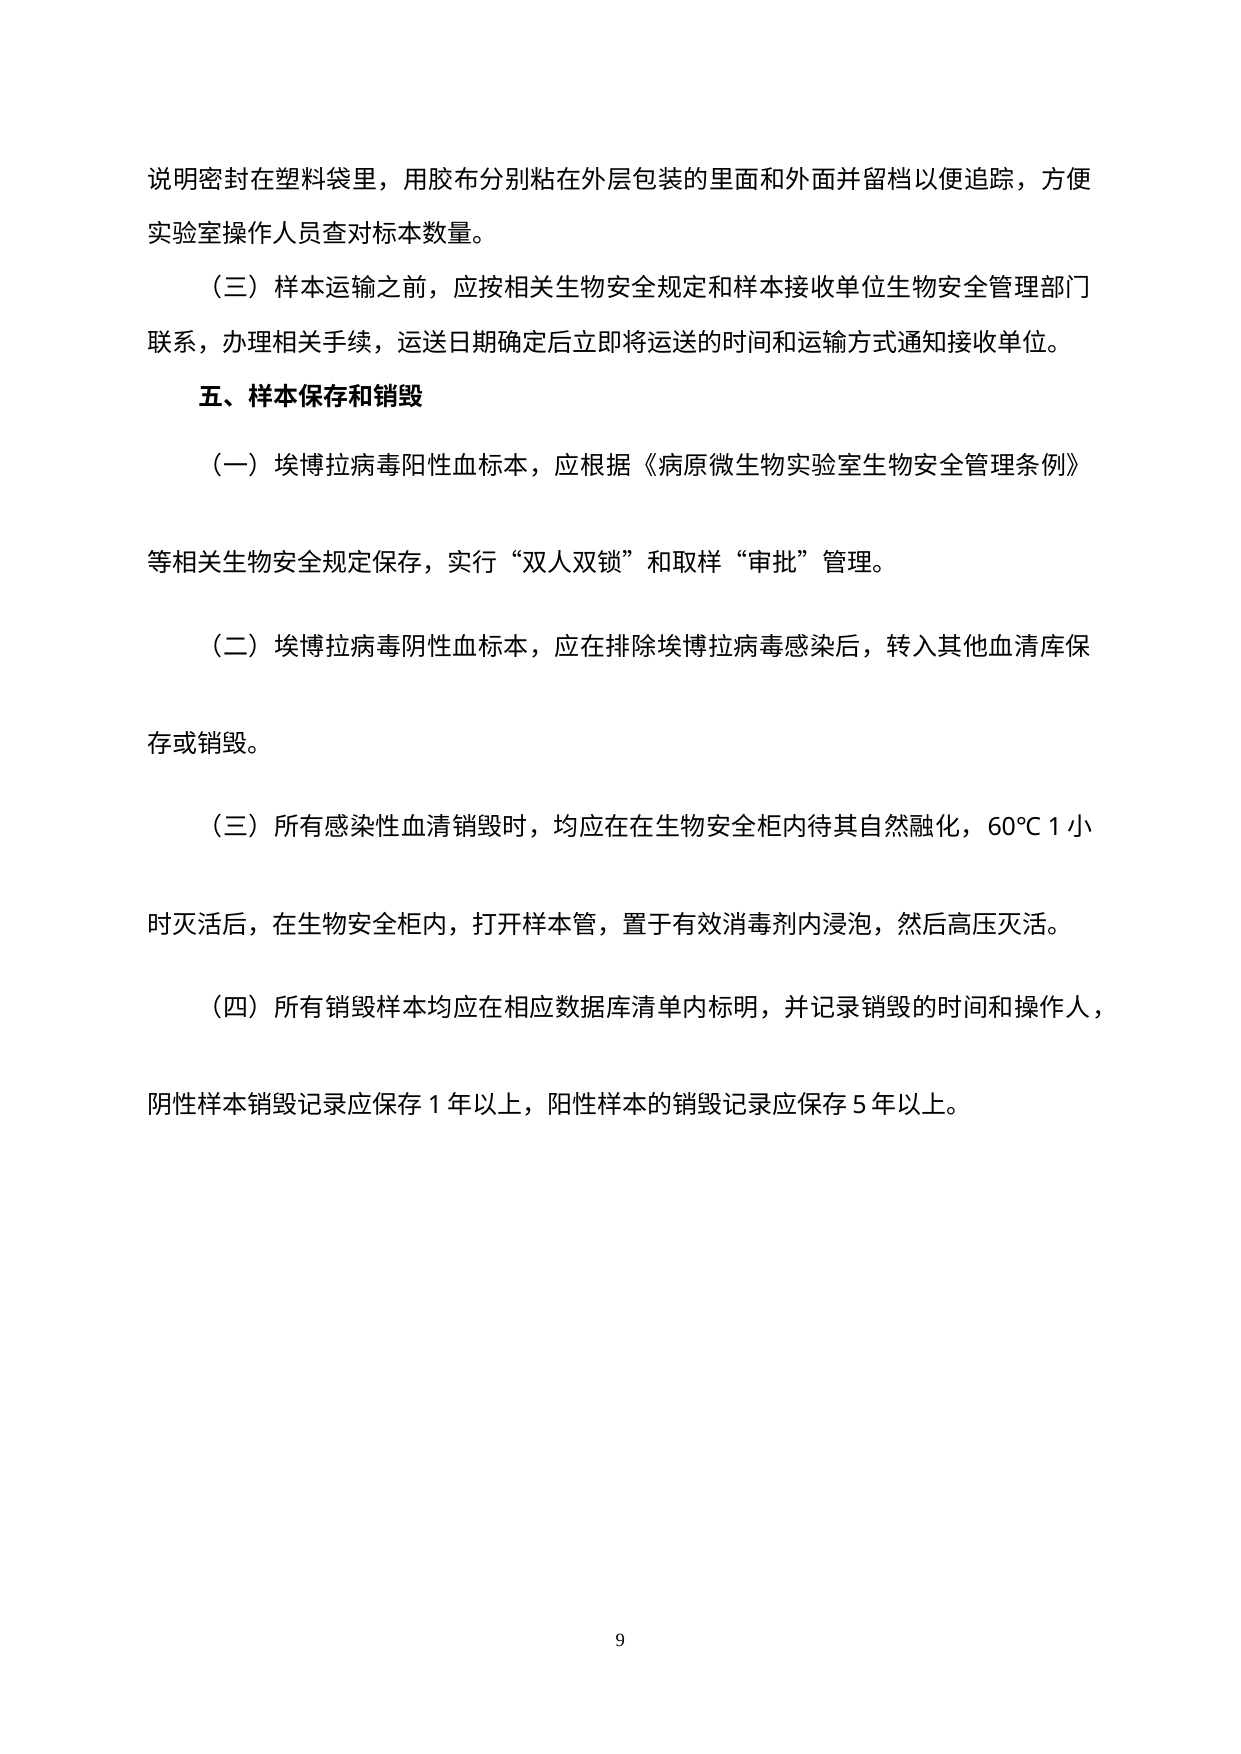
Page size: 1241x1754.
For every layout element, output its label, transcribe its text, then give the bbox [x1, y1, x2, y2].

text 五、样本保存和销毁 [148, 377, 1092, 413]
text （二）埃博拉病毒阴性血标本，应在排除埃博拉病毒感染后，转入其他血清库保存或销毁。 [148, 612, 1092, 774]
text （三）所有感染性血清销毁时，均应在在生物安全柜内待其自然融化，60℃ 1小时灭活后，在生物安全柜内，打开样本管，置于有效消毒剂内浸泡，然后高压灭活。 [148, 792, 1092, 955]
text （三）样本运输之前，应按相关生物安全规定和样本接收单位生物安全管理部门联系，办理相关手续，运送日期确定后立即将运送的时间和运输方式通知接收单位。 [148, 268, 1092, 358]
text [148, 159, 1092, 250]
text （四）所有销毁样本均应在相应数据库清单内标明，并记录销毁的时间和操作人，阴性样本销毁记录应保存1年以上，阳性样本的销毁记录应保存5年以上。 [148, 973, 1092, 1135]
text （一）埃博拉病毒阳性血标本，应根据《病原微生物实验室生物安全管理条例》等相关生物安全规定保存，实行“双人双锁”和取样“审批”管理。 [148, 431, 1092, 593]
